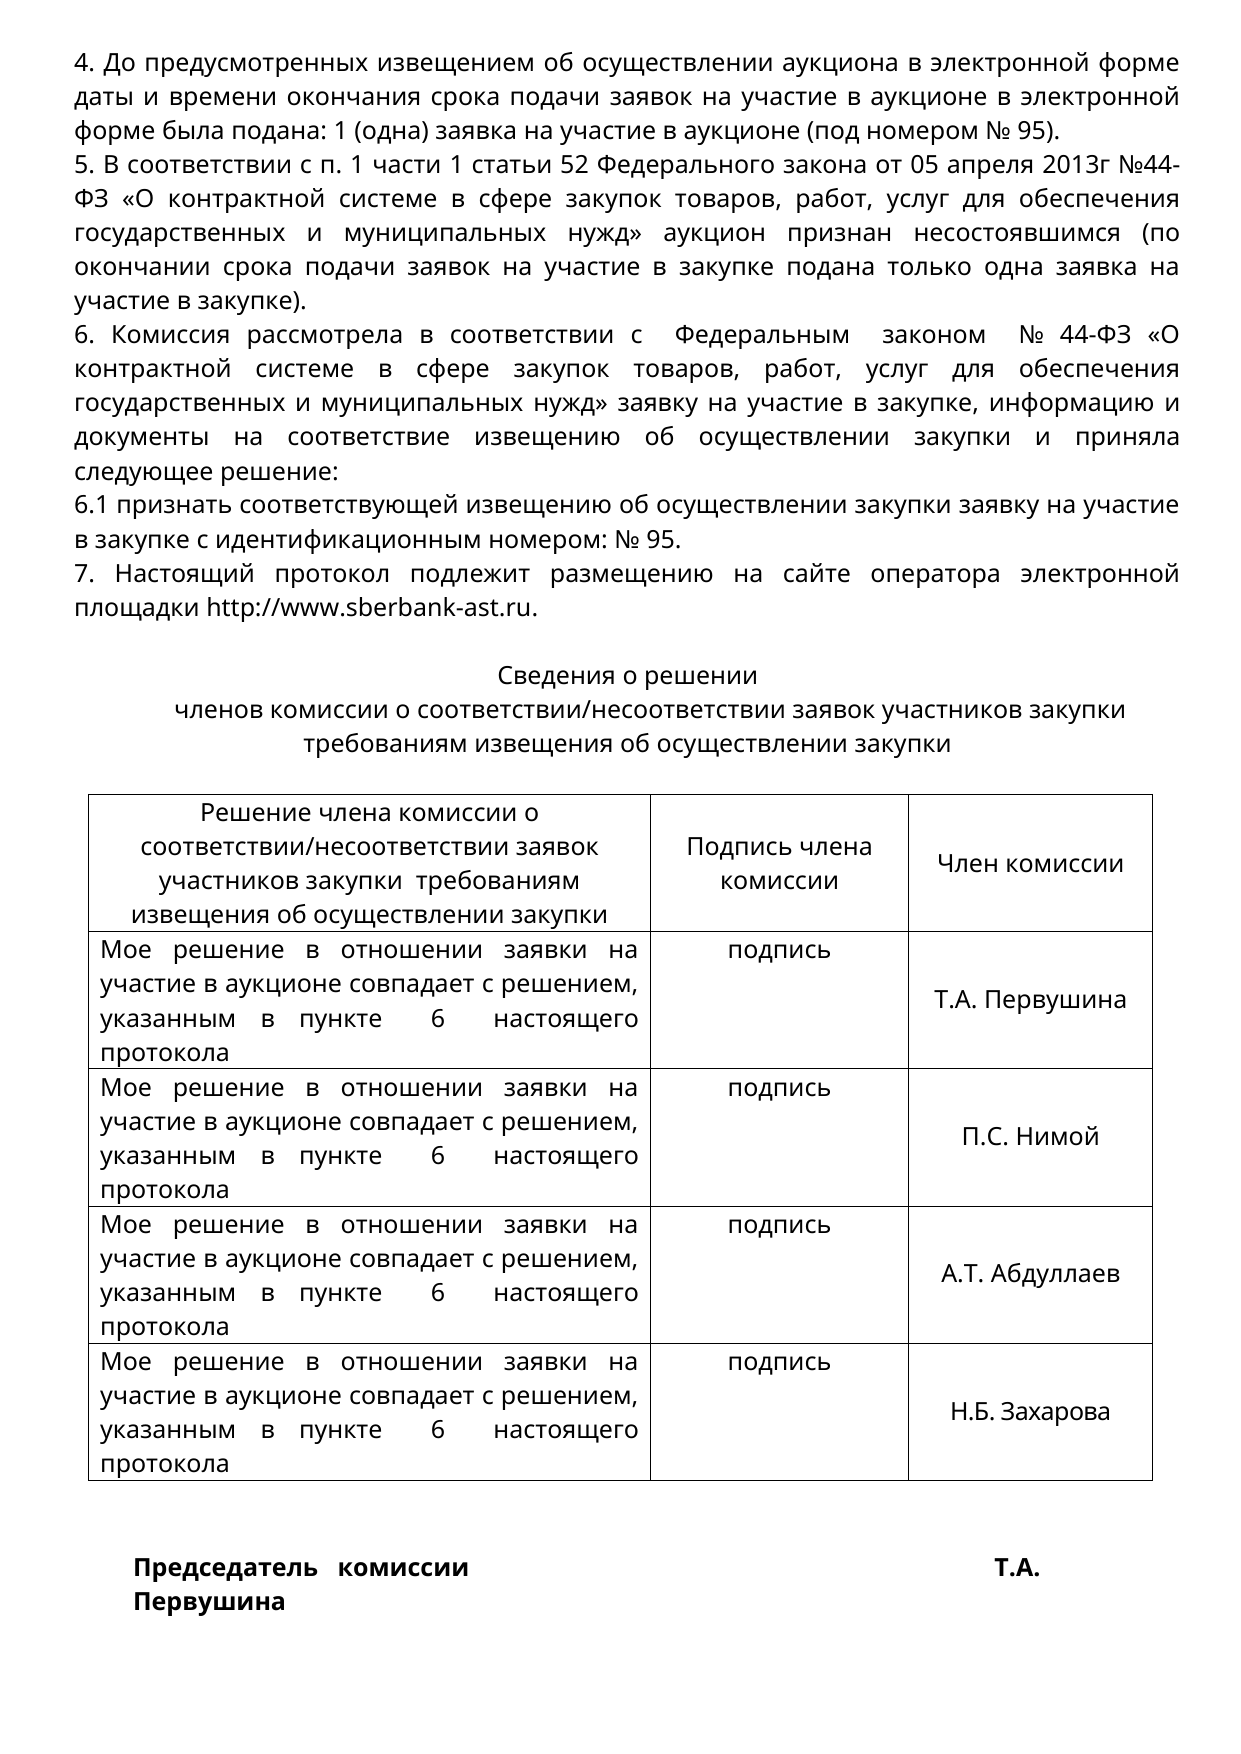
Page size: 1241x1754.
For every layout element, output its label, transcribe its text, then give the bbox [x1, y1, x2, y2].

table_header Подпись члена комиссии [651, 795, 908, 931]
table_cell подпись [651, 932, 908, 1068]
table_cell подпись [651, 1207, 908, 1343]
table_cell Н.Б. Захарова [909, 1344, 1152, 1480]
table_cell Мое решение в отношении заявки на участие в аукционе совпадает с решением, указанным в пункте 6 настоящего протокола [89, 932, 650, 1068]
table_cell Мое решение в отношении заявки на участие в аукционе совпадает с решением, указанным в пункте 6 настоящего протокола [89, 1207, 650, 1343]
text 5. В соответствии с п. 1 части 1 статьи 52 Федерального закона от 05 апреля 2013г №44-ФЗ «О контрактной системе в сфере закупок товаров, работ, услуг для обеспечения государственных и муниципальных нужд» аукцион признан несостоявшимся (по окончании срока подачи заявок на участие в закупке подана только одна заявка на участие в закупке). [74, 147, 1181, 317]
text 6. Комиссия рассмотрела в соответствии с Федеральным законом № 44-ФЗ «О контрактной системе в сфере закупок товаров, работ, услуг для обеспечения государственных и муниципальных нужд» заявку на участие в закупке, информацию и документы на соответствие извещению об осуществлении закупки и приняла следующее решение: [74, 317, 1181, 487]
text 4. До предусмотренных извещением об осуществлении аукциона в электронной форме даты и времени окончания срока подачи заявок на участие в аукционе в электронной форме была подана: 1 (одна) заявка на участие в аукционе (под номером № 95). [74, 44, 1181, 147]
table_cell Мое решение в отношении заявки на участие в аукционе совпадает с решением, указанным в пункте 6 настоящего протокола [89, 1069, 650, 1206]
table_header Член комиссии [909, 795, 1152, 931]
table_cell Т.А. Первушина [909, 932, 1152, 1068]
text Председатель комиссии Т.А. Первушина [133, 1549, 1181, 1617]
text 6.1 признать соответствующей извещению об осуществлении закупки заявку на участие в закупке с идентификационным номером: № 95. [74, 487, 1181, 555]
table_cell подпись [651, 1344, 908, 1480]
table_cell Мое решение в отношении заявки на участие в аукционе совпадает с решением, указанным в пункте 6 настоящего протокола [89, 1344, 650, 1480]
text членов комиссии о соответствии/несоответствии заявок участников закупки требованиям извещения об осуществлении закупки [74, 692, 1181, 760]
table_cell П.С. Нимой [909, 1069, 1152, 1206]
table_header Решение члена комиссии о соответствии/несоответствии заявок участников закупки требованиям извещения об осуществлении закупки [89, 795, 650, 931]
text Сведения о решении [74, 657, 1181, 692]
table_cell подпись [651, 1069, 908, 1206]
text 7. Настоящий протокол подлежит размещению на сайте оператора электронной площадки http://www.sberbank-ast.ru. [74, 555, 1181, 623]
table_cell А.Т. Абдуллаев [909, 1207, 1152, 1343]
